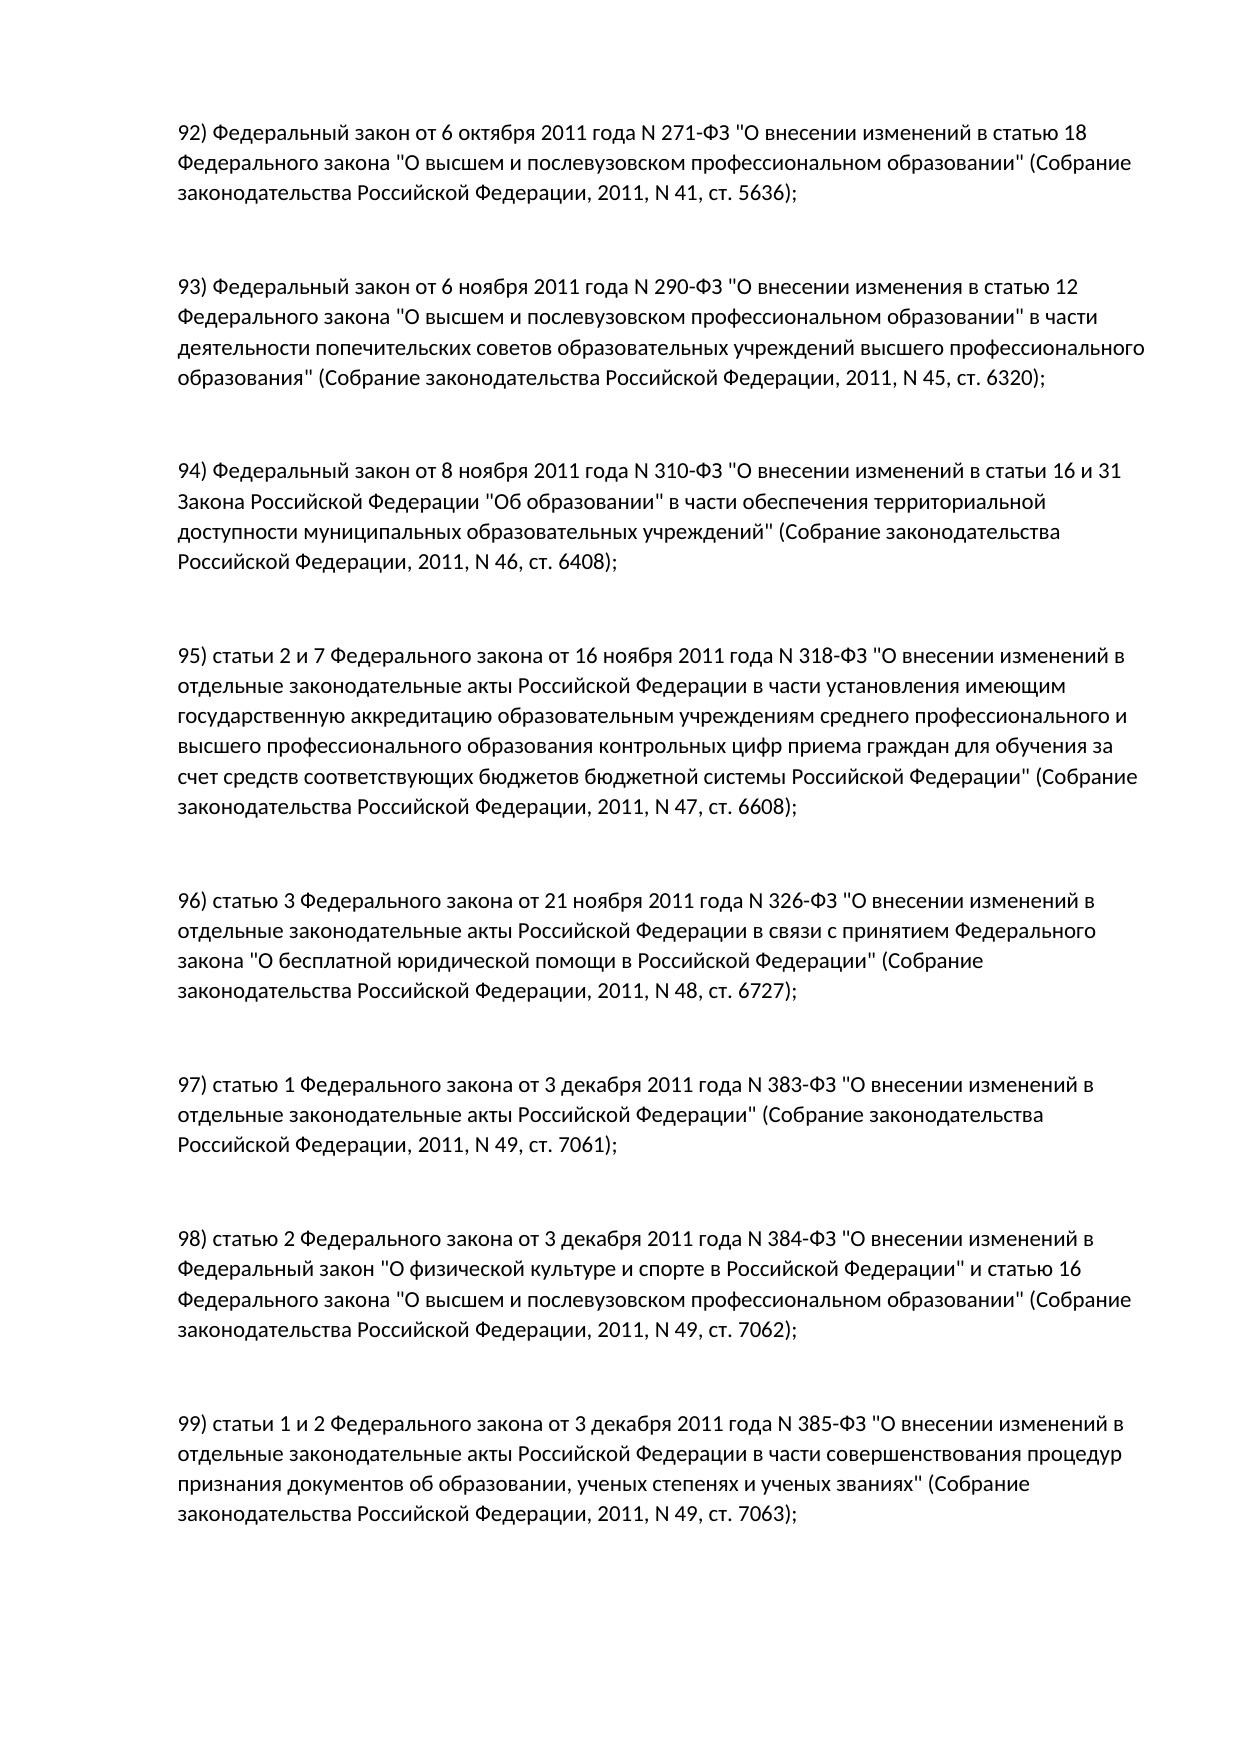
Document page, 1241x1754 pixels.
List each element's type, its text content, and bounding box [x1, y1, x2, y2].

text 97) статью 1 Федерального закона от 3 декабря 2011 года N 383-ФЗ "О внесении изменений в отдельные законодательные акты Российской Федерации" (Собрание законодательства Российской Федерации, 2011, N 49, ст. 7061); [177, 1070, 1152, 1159]
text 99) статьи 1 и 2 Федерального закона от 3 декабря 2011 года N 385-ФЗ "О внесении изменений в отдельные законодательные акты Российской Федерации в части совершенствования процедур признания документов об образовании, ученых степенях и ученых званиях" (Собрание законодательства Российской Федерации, 2011, N 49, ст. 7063); [177, 1409, 1152, 1527]
text 95) статьи 2 и 7 Федерального закона от 16 ноября 2011 года N 318-ФЗ "О внесении изменений в отдельные законодательные акты Российской Федерации в части установления имеющим государственную аккредитацию образовательным учреждениям среднего профессионального и высшего профессионального образования контрольных цифр приема граждан для обучения за счет средств соответствующих бюджетов бюджетной системы Российской Федерации" (Собрание законодательства Российской Федерации, 2011, N 47, ст. 6608); [177, 641, 1152, 820]
text 96) статью 3 Федерального закона от 21 ноября 2011 года N 326-ФЗ "О внесении изменений в отдельные законодательные акты Российской Федерации в связи с принятием Федерального закона "О бесплатной юридической помощи в Российской Федерации" (Собрание законодательства Российской Федерации, 2011, N 48, ст. 6727); [177, 886, 1152, 1004]
text 94) Федеральный закон от 8 ноября 2011 года N 310-ФЗ "О внесении изменений в статьи 16 и 31 Закона Российской Федерации "Об образовании" в части обеспечения территориальной доступности муниципальных образовательных учреждений" (Собрание законодательства Российской Федерации, 2011, N 46, ст. 6408); [177, 457, 1152, 575]
text 98) статью 2 Федерального закона от 3 декабря 2011 года N 384-ФЗ "О внесении изменений в Федеральный закон "О физической культуре и спорте в Российской Федерации" и статью 16 Федерального закона "О высшем и послевузовском профессиональном образовании" (Собрание законодательства Российской Федерации, 2011, N 49, ст. 7062); [177, 1224, 1152, 1343]
text 93) Федеральный закон от 6 ноября 2011 года N 290-ФЗ "О внесении изменения в статью 12 Федерального закона "О высшем и послевузовском профессиональном образовании" в части деятельности попечительских советов образовательных учреждений высшего профессионального образования" (Собрание законодательства Российской Федерации, 2011, N 45, ст. 6320); [177, 272, 1152, 391]
text 92) Федеральный закон от 6 октября 2011 года N 271-ФЗ "О внесении изменений в статью 18 Федерального закона "О высшем и послевузовском профессиональном образовании" (Собрание законодательства Российской Федерации, 2011, N 41, ст. 5636); [177, 118, 1152, 207]
